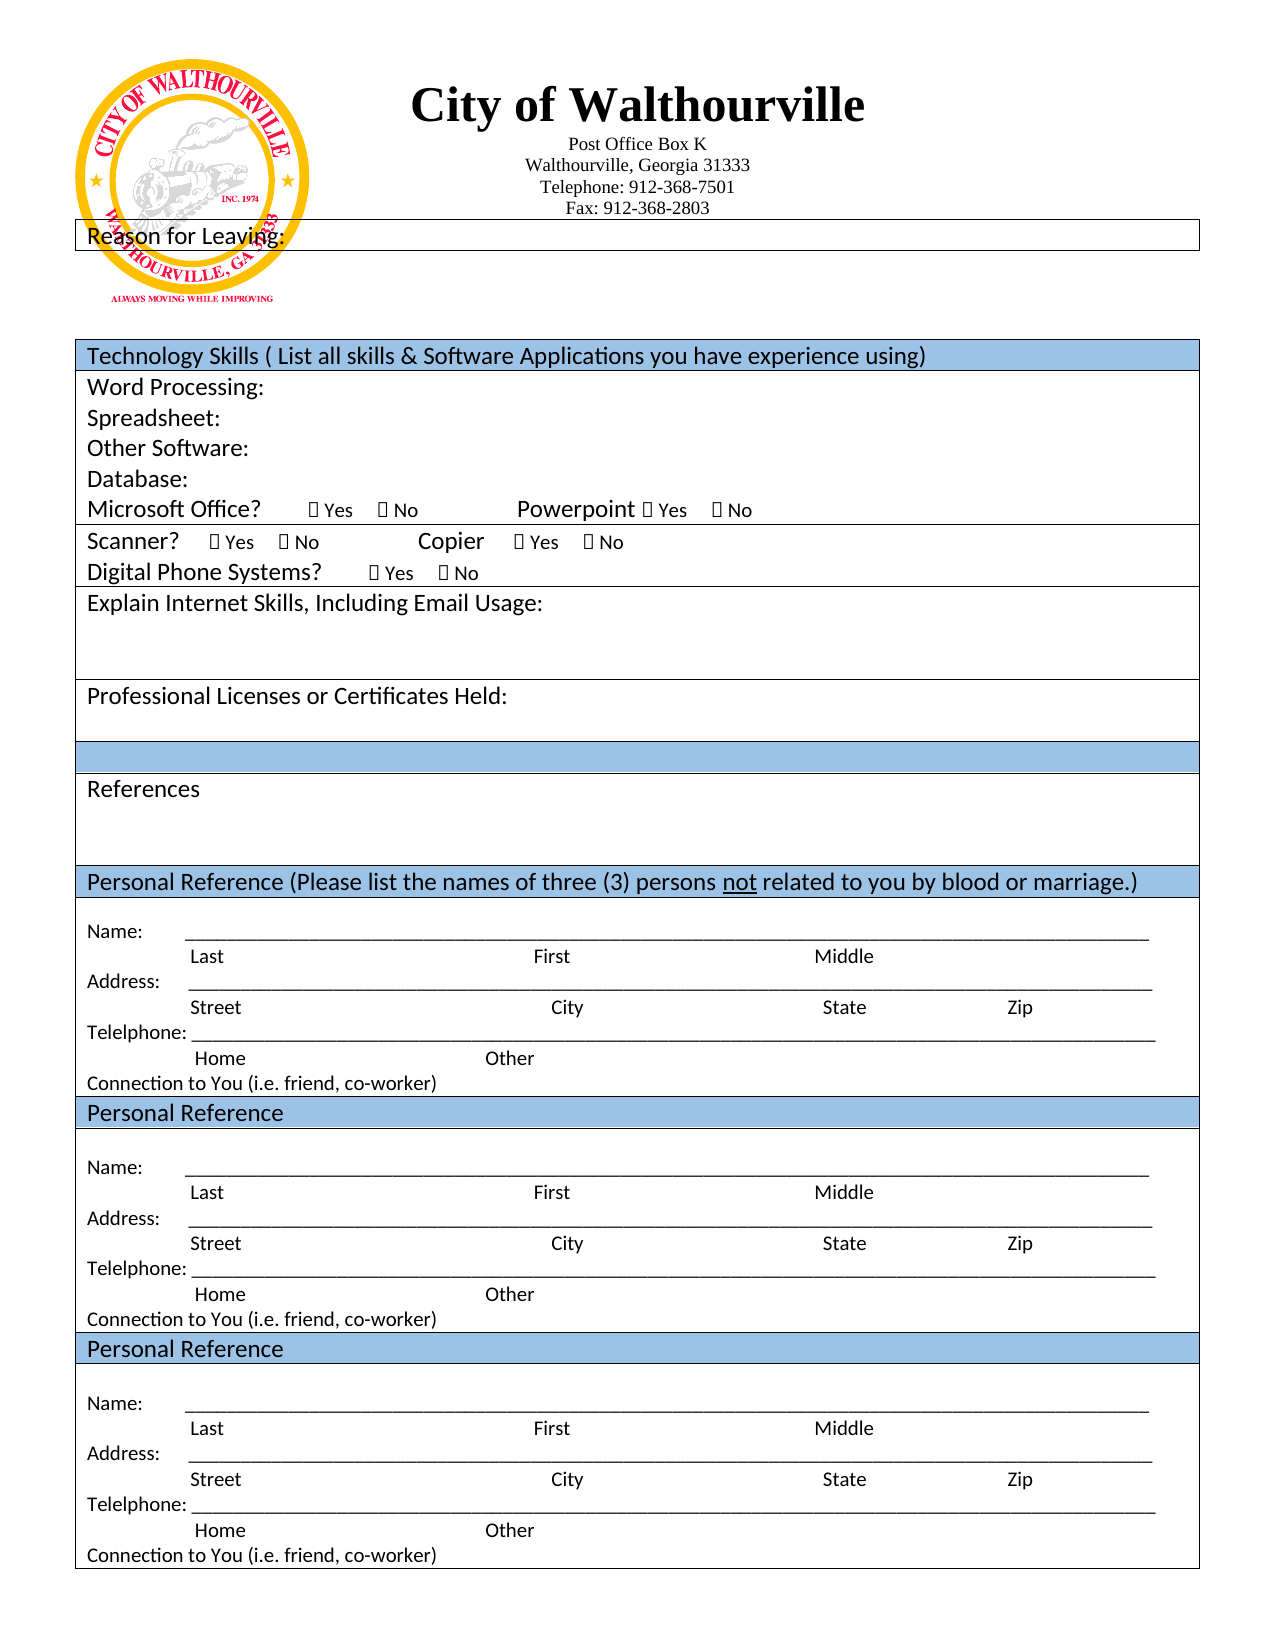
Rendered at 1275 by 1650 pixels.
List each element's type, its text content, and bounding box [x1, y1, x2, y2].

table_cell Explain Internet Skills, Including Email Usage: [76, 587, 1199, 679]
table_cell Professional Licenses or Certificates Held: [76, 680, 1199, 741]
table_cell References [76, 774, 1199, 865]
table_cell Personal Reference (Please list the names of three (3) persons not related to you by blood or marriage.) [76, 866, 1199, 897]
table_cell Personal Reference [76, 1333, 1199, 1363]
table_cell [76, 742, 1199, 772]
table_cell Name: _____________________________________________________________________________________________ Last First Middle Address: _____________________________________________________________________________________________ Street City State Zip Telelphone: _____________________________________________________________________________________________ Home Other Connection to You (i.e. friend, co-worker) [76, 1364, 1199, 1568]
table_cell Name: _____________________________________________________________________________________________ Last First Middle Address: _____________________________________________________________________________________________ Street City State Zip Telelphone: _____________________________________________________________________________________________ Home Other Connection to You (i.e. friend, co-worker) [76, 1129, 1199, 1332]
table_cell Reason for Leaving: [76, 220, 1199, 250]
table_cell Name: _____________________________________________________________________________________________ Last First Middle Address: _____________________________________________________________________________________________ Street City State Zip Telelphone: _____________________________________________________________________________________________ Home Other Connection to You (i.e. friend, co-worker) [76, 898, 1199, 1096]
table_cell Scanner?  Yes  No Copier  Yes  No Digital Phone Systems?  Yes  No [76, 525, 1199, 586]
table_cell Word Processing: Spreadsheet: Other Software: Database: Microsoft Office?  Yes  No Powerpoint  Yes  No [76, 371, 1199, 524]
table_header Technology Skills ( List all skills & Software Applications you have experience using) [76, 340, 1199, 370]
table_cell Personal Reference [76, 1097, 1199, 1127]
